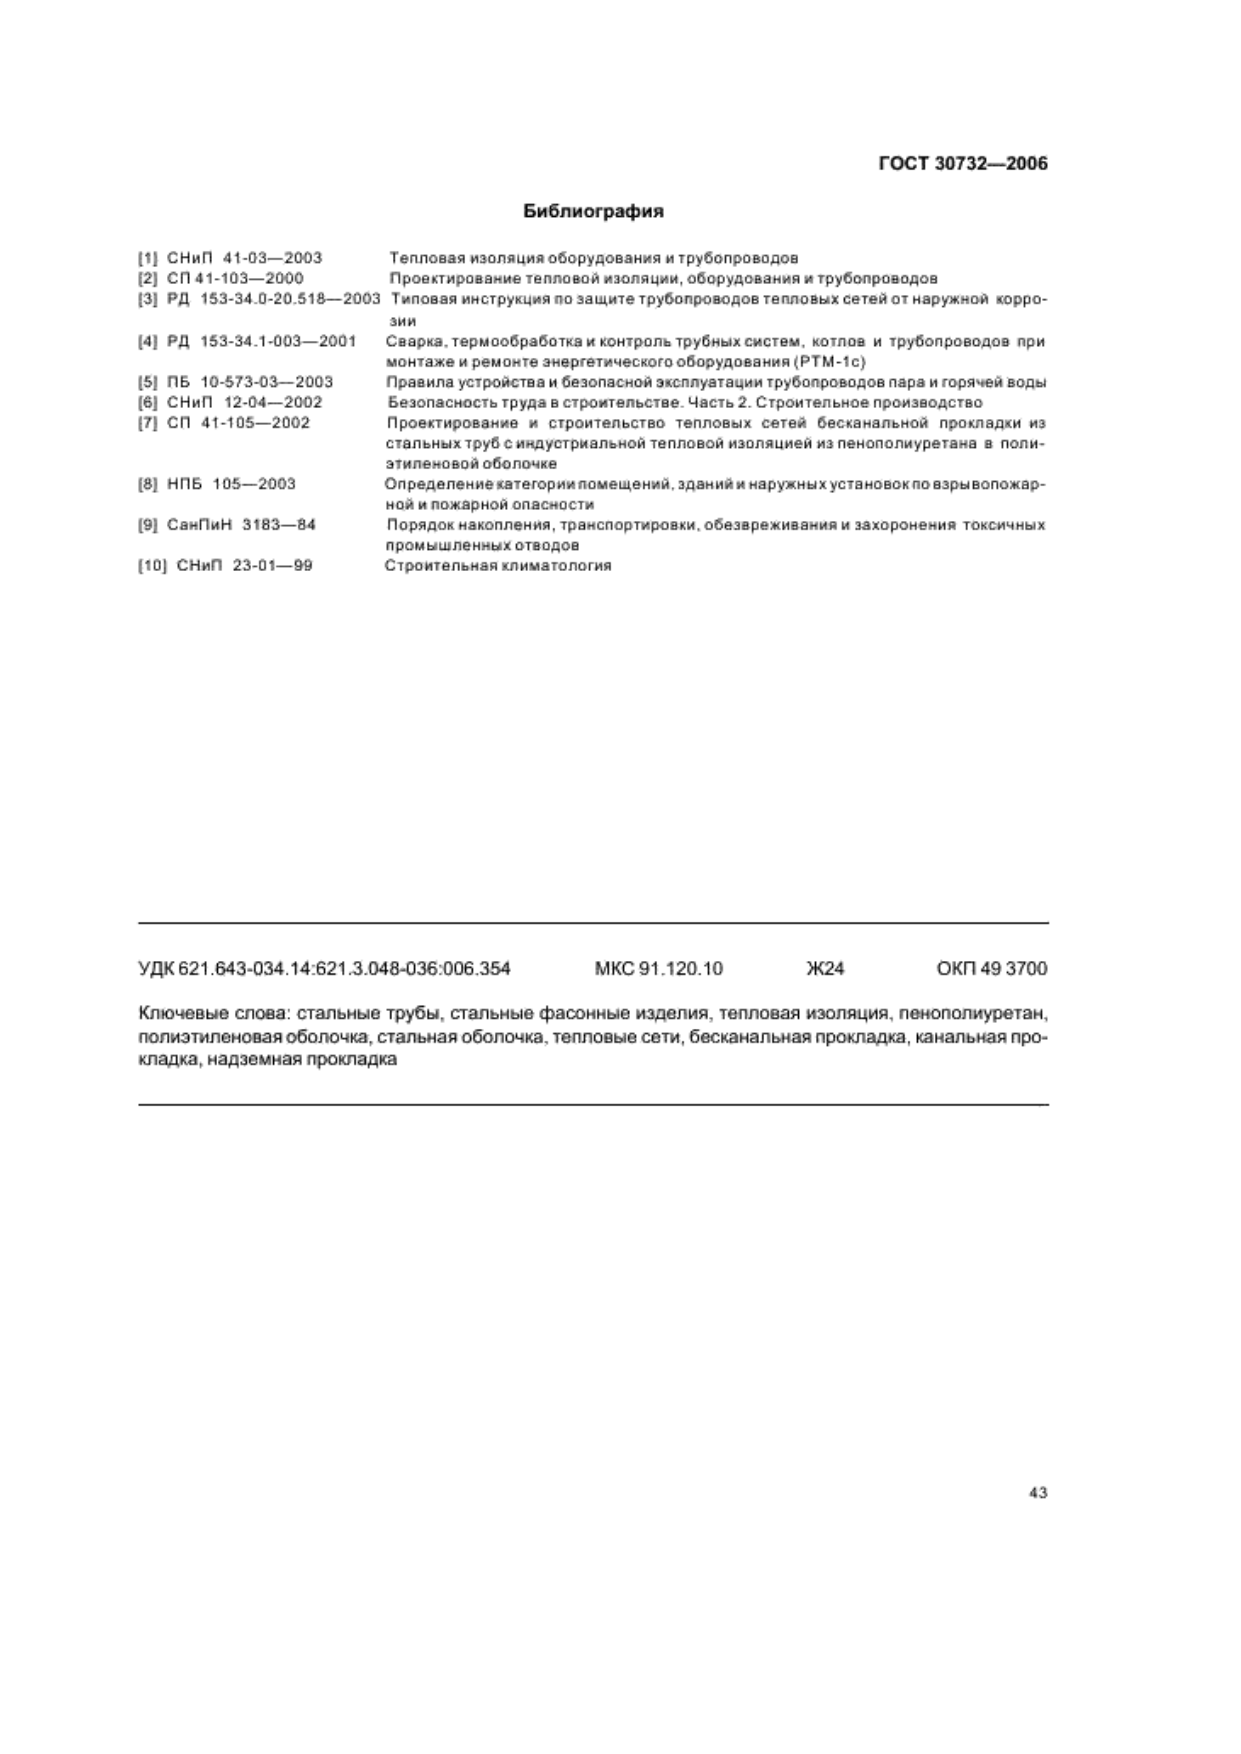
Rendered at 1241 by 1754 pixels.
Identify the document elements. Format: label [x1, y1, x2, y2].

picture [59, 41, 1182, 1631]
